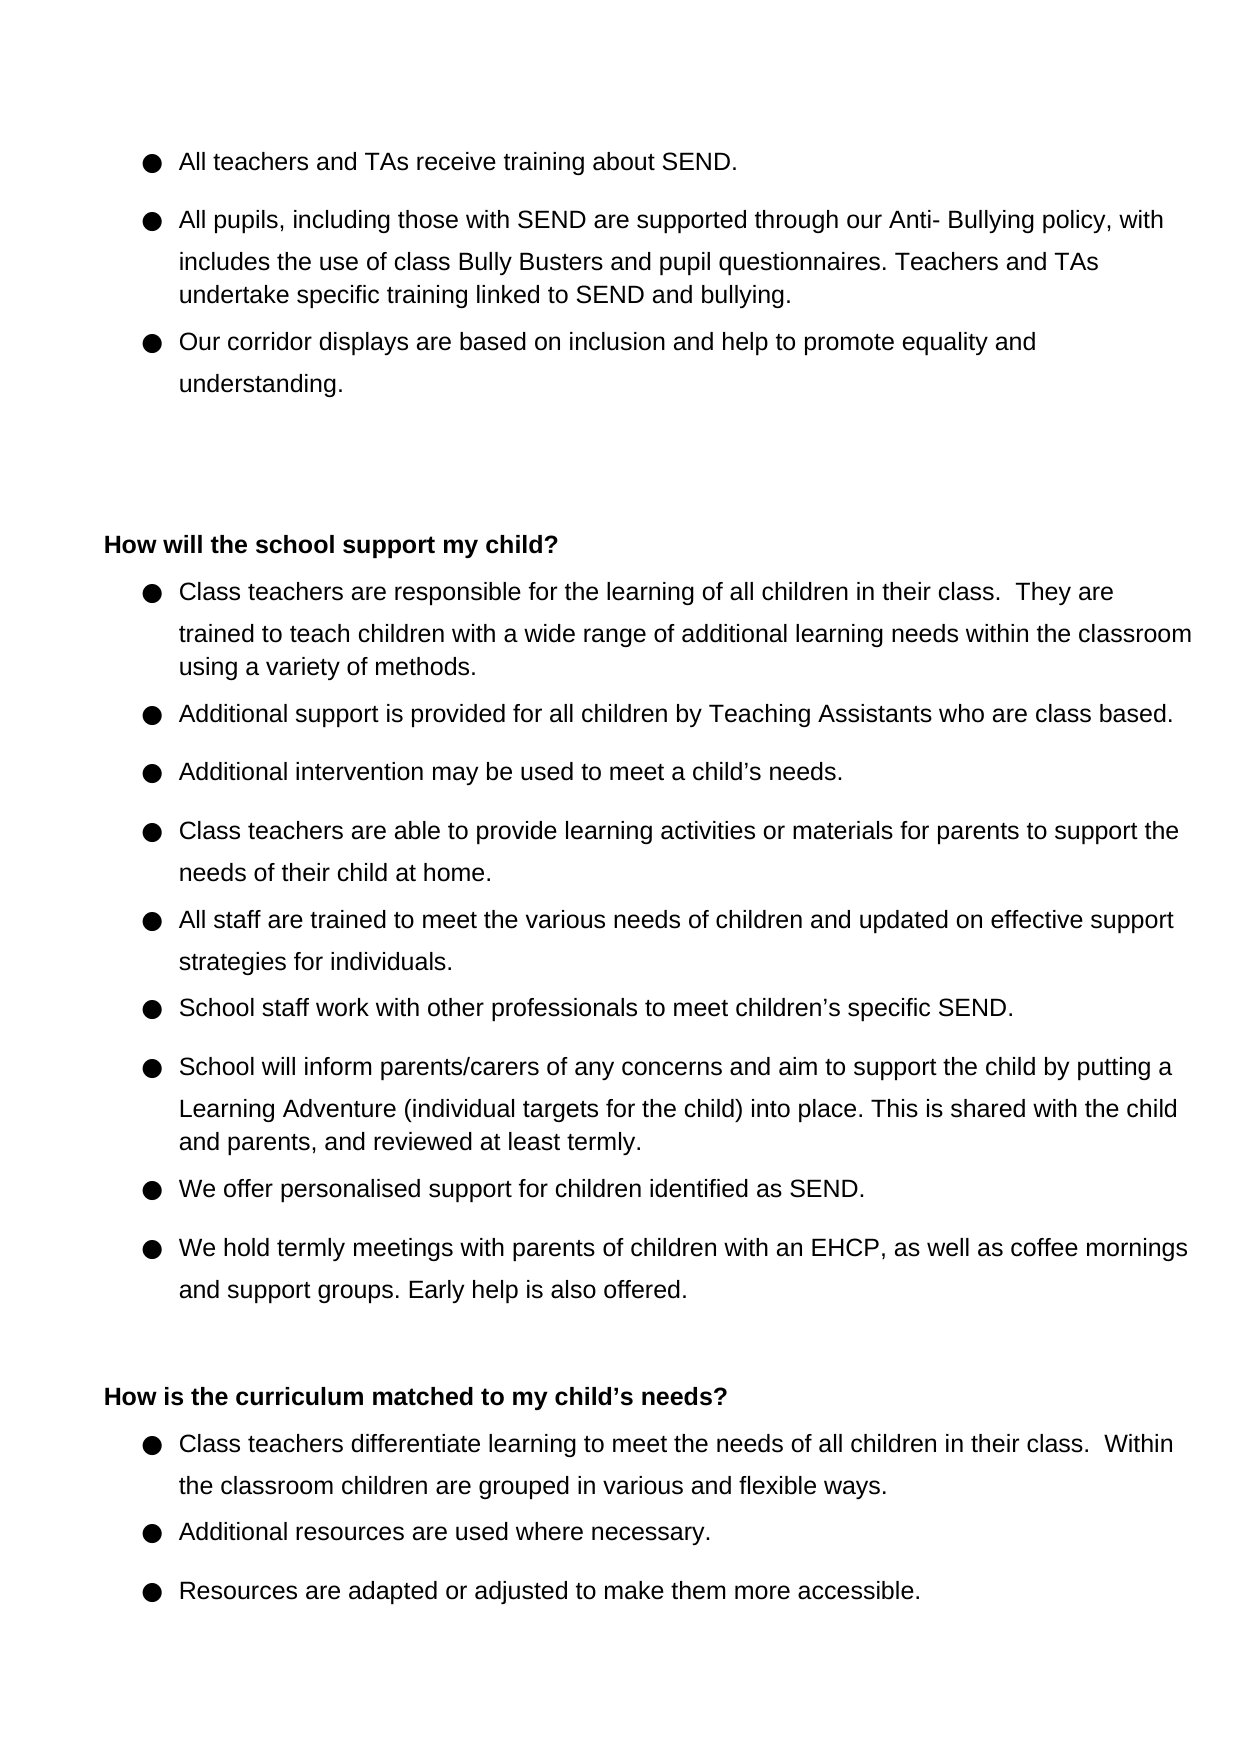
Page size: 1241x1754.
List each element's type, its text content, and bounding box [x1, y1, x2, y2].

list We hold termly meetings with parents of children with an EHCP, as well as coffee mornings and support groups. Early help is also offered. [141, 1219, 1196, 1303]
list Class teachers differentiate learning to meet the needs of all children in their class. Within the classroom children are grouped in various and flexible ways. [141, 1415, 1196, 1499]
list Our corridor displays are based on inclusion and help to promote equality and understanding. [141, 313, 1196, 398]
list All teachers and TAs receive training about SEND. [141, 133, 1196, 184]
list All pupils, including those with SEND are supported through our Anti- Bullying policy, with includes the use of class Bully Busters and pupil questionnaires. Teachers and TAs undertake specific training linked to SEND and bullying. [141, 192, 1196, 309]
text How is the curriculum matched to my child’s needs? [103, 1382, 1196, 1411]
text How will the school support my child? [103, 530, 1196, 559]
list School will inform parents/carers of any concerns and aim to support the child by putting a Learning Adventure (individual targets for the child) into place. This is shared with the child and parents, and reviewed at least termly. [141, 1039, 1196, 1156]
list Additional resources are used where necessary. [141, 1504, 1196, 1555]
list All staff are trained to meet the various needs of children and updated on effective support strategies for individuals. [141, 891, 1196, 976]
list School staff work with other professionals to meet children’s specific SEND. [141, 980, 1196, 1031]
list Additional intervention may be used to meet a child’s needs. [141, 744, 1196, 795]
list Class teachers are responsible for the learning of all children in their class. They are trained to teach children with a wide range of additional learning needs within the classroom using a variety of methods. [141, 563, 1196, 681]
list Additional support is provided for all children by Teaching Assistants who are class based. [141, 685, 1196, 736]
list We offer personalised support for children identified as SEND. [141, 1160, 1196, 1211]
list Resources are adapted or adjusted to make them more accessible. [141, 1563, 1196, 1614]
list Class teachers are able to provide learning activities or materials for parents to support the needs of their child at home. [141, 803, 1196, 887]
